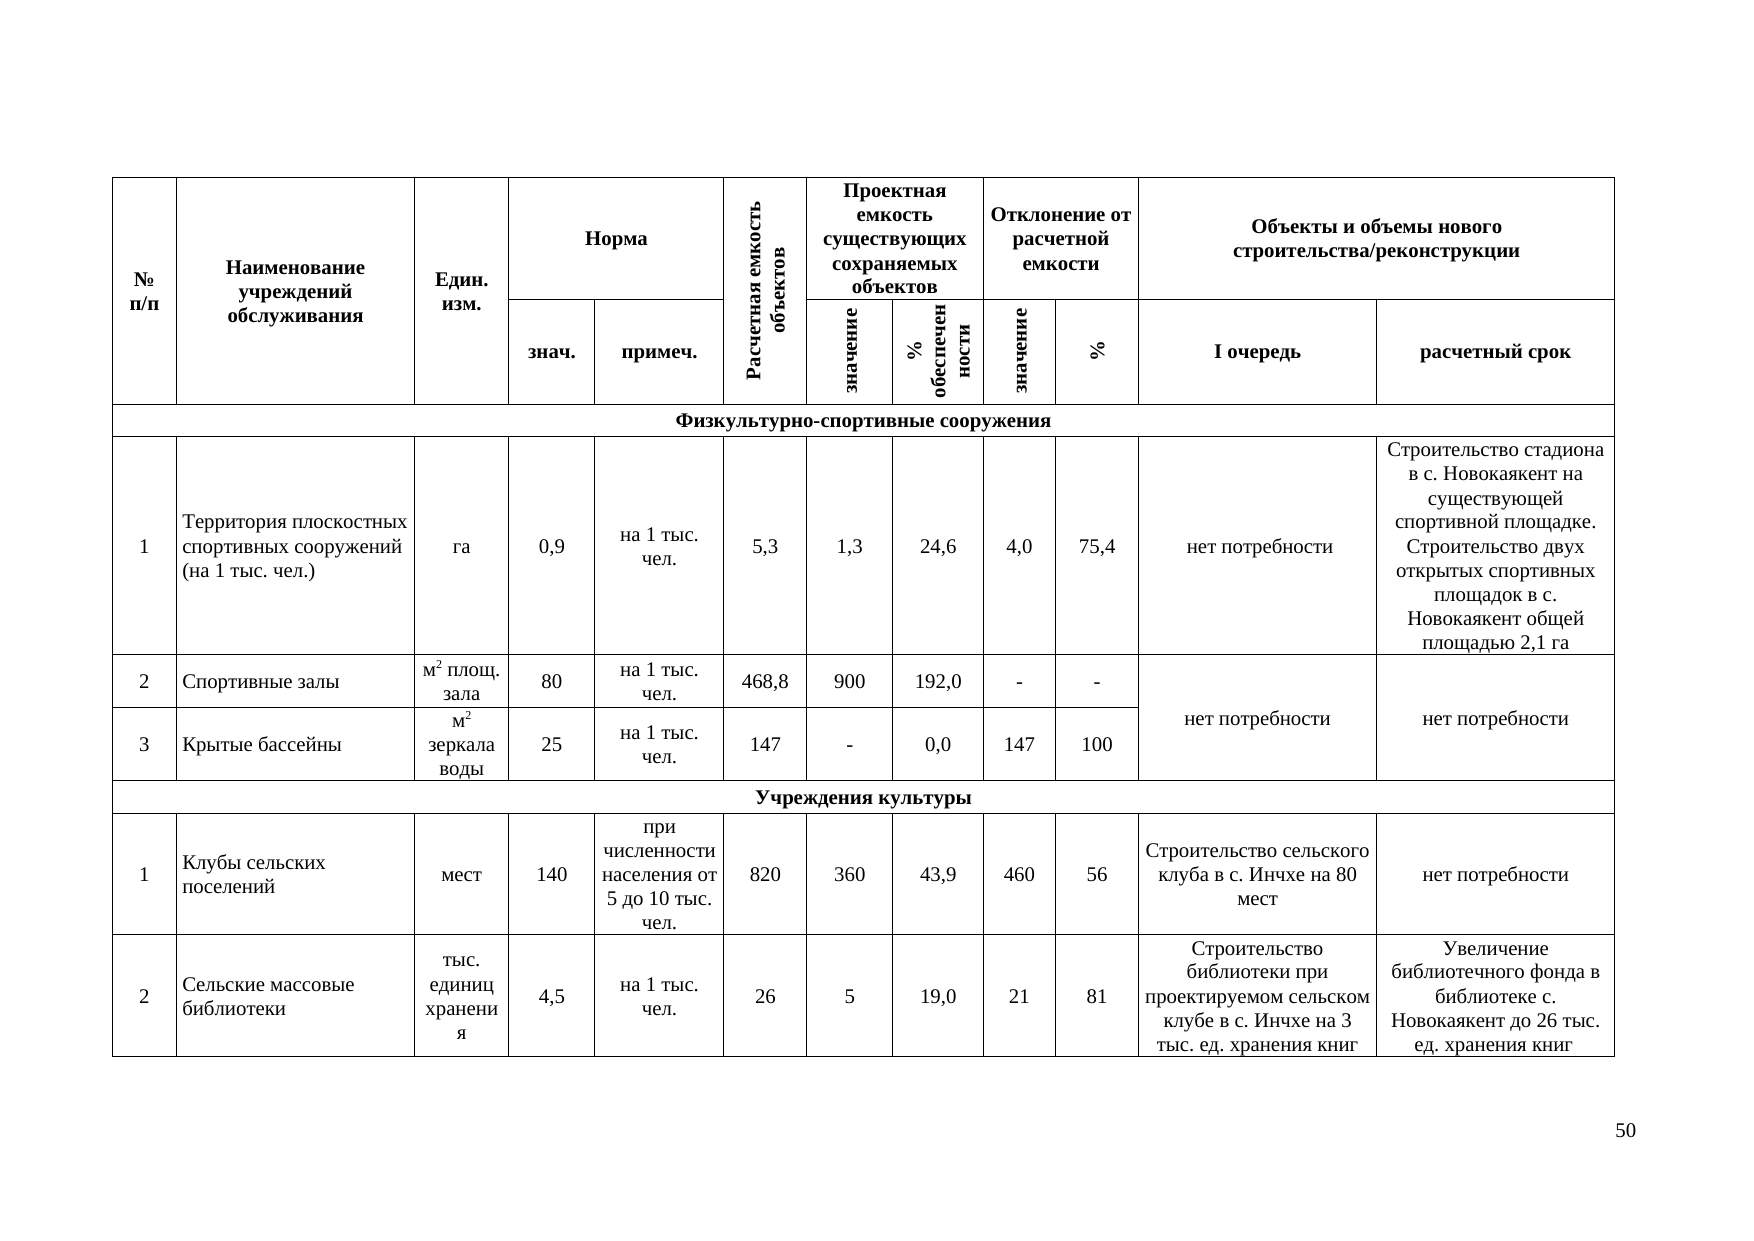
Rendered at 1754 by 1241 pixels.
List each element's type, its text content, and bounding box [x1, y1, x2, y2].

table_cell 4,5 [509, 935, 594, 1056]
table_cell 140 [509, 814, 594, 934]
table_cell 147 [724, 708, 806, 780]
table_cell 21 [984, 935, 1055, 1056]
table_cell 468,8 [724, 655, 806, 707]
table_cell Строительство сельского клуба в с. Инчхе на 80 мест [1139, 814, 1376, 934]
table_cell га [415, 437, 508, 654]
table_cell нет потребности [1139, 437, 1376, 654]
table_cell на 1 тыс. чел. [595, 708, 723, 780]
table_cell 43,9 [893, 814, 983, 934]
table_cell знач. [509, 300, 594, 403]
table_cell тыс. единиц хранения [415, 935, 508, 1056]
table_cell - [1056, 655, 1138, 707]
table_header Расчетная емкость объектов [724, 178, 806, 403]
table_cell Сельские массовые библиотеки [177, 935, 414, 1056]
table_cell Клубы сельских поселений [177, 814, 414, 934]
table_header Отклонение от расчетной емкости [984, 178, 1138, 298]
table_cell м2 зеркала воды [415, 708, 508, 780]
table_cell 5 [807, 935, 892, 1056]
table_cell 4,0 [984, 437, 1055, 654]
table_cell 26 [724, 935, 806, 1056]
table_header Объекты и объемы нового строительства/реконструкции [1139, 178, 1614, 298]
table_cell Спортивные залы [177, 655, 414, 707]
table_cell при численности населения от 5 до 10 тыс. чел. [595, 814, 723, 934]
table_cell 81 [1056, 935, 1138, 1056]
table_cell нет потребности [1139, 655, 1376, 780]
table_cell 75,4 [1056, 437, 1138, 654]
table_header Един. изм. [415, 178, 508, 403]
table_cell Крытые бассейны [177, 708, 414, 780]
table_cell нет потребности [1377, 655, 1614, 780]
table_cell на 1 тыс. чел. [595, 935, 723, 1056]
table_cell Строительство стадиона в с. Новокаякент на существующей спортивной площадке. Строительство двух открытых спортивных площадок в с. Новокаякент общей площадью 2,1 га [1377, 437, 1614, 654]
table_cell Территория плоскостных спортивных сооружений (на 1 тыс. чел.) [177, 437, 414, 654]
table_cell примеч. [595, 300, 723, 403]
table_header Норма [509, 178, 723, 298]
table_cell 360 [807, 814, 892, 934]
table_cell 1 [113, 437, 176, 654]
table_cell 5,3 [724, 437, 806, 654]
table_cell 24,6 [893, 437, 983, 654]
table_cell 0,9 [509, 437, 594, 654]
table_header Проектная емкость существующих сохраняемых объектов [807, 178, 983, 298]
table_cell мест [415, 814, 508, 934]
table_cell Физкультурно-спортивные сооружения [113, 405, 1614, 436]
table_cell 19,0 [893, 935, 983, 1056]
table_cell нет потребности [1377, 814, 1614, 934]
table_cell 2 [113, 655, 176, 707]
table_cell 820 [724, 814, 806, 934]
table_cell 3 [113, 708, 176, 780]
table_cell на 1 тыс. чел. [595, 437, 723, 654]
table_cell 900 [807, 655, 892, 707]
table_cell - [984, 655, 1055, 707]
table_cell м2 площ. зала [415, 655, 508, 707]
table_cell 1,3 [807, 437, 892, 654]
table_cell Увеличение библиотечного фонда в библиотеке с. Новокаякент до 26 тыс. ед. хранения книг [1377, 935, 1614, 1056]
table_cell 100 [1056, 708, 1138, 780]
table_cell Строительство библиотеки при проектируемом сельском клубе в с. Инчхе на 3 тыс. ед. хранения книг [1139, 935, 1376, 1056]
table_header № п/п [113, 178, 176, 403]
table_cell 2 [113, 935, 176, 1056]
table_cell значение [807, 300, 892, 403]
table_cell 192,0 [893, 655, 983, 707]
table_header Наименование учреждений обслуживания [177, 178, 414, 403]
table_cell 147 [984, 708, 1055, 780]
table_cell % [1056, 300, 1138, 403]
table_cell на 1 тыс. чел. [595, 655, 723, 707]
table_cell 25 [509, 708, 594, 780]
table_cell 460 [984, 814, 1055, 934]
table_cell 56 [1056, 814, 1138, 934]
table_cell значение [984, 300, 1055, 403]
table_cell I очередь [1139, 300, 1376, 403]
table_cell 1 [113, 814, 176, 934]
table_cell - [807, 708, 892, 780]
table_cell расчетный срок [1377, 300, 1614, 403]
table_cell 80 [509, 655, 594, 707]
table_cell 0,0 [893, 708, 983, 780]
table_cell % обеспеченности [893, 300, 983, 403]
table_cell Учреждения культуры [113, 781, 1614, 813]
